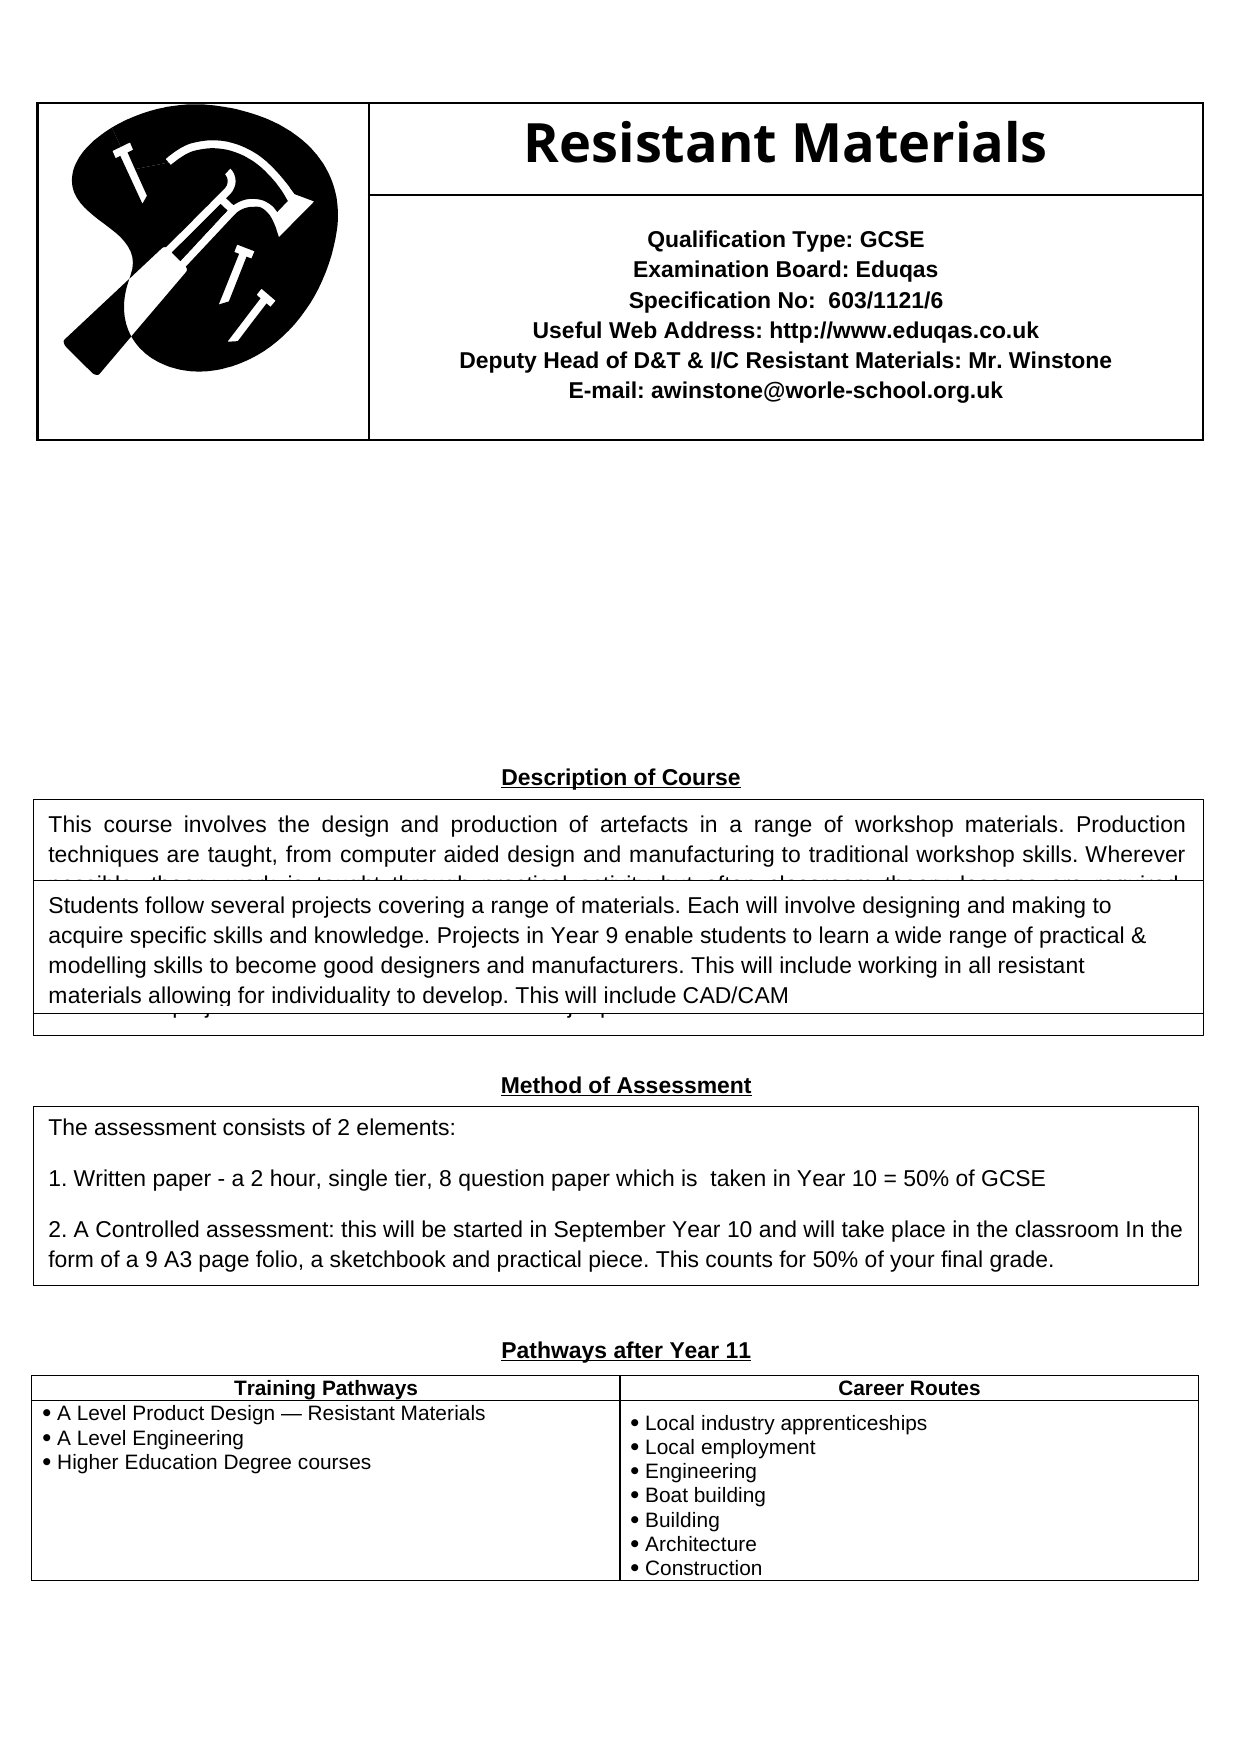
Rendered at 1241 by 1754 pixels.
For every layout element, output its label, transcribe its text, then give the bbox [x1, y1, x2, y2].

table_cell Qualification Type: GCSE Examination Board: Eduqas Specification No: 603/1121/6 Useful Web Address: http://www.eduqas.co.uk Deputy Head of D&T & I/C Resistant Materials: Mr. Winstone E-mail: awinstone@worle-school.org.uk [370, 196, 1202, 439]
table_header [39, 104, 368, 439]
table_header Training Pathways [32, 1376, 619, 1400]
table_header Resistant Materials [370, 104, 1202, 194]
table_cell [32, 1401, 619, 1580]
table_header Career Routes [621, 1376, 1198, 1400]
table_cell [621, 1401, 1198, 1580]
